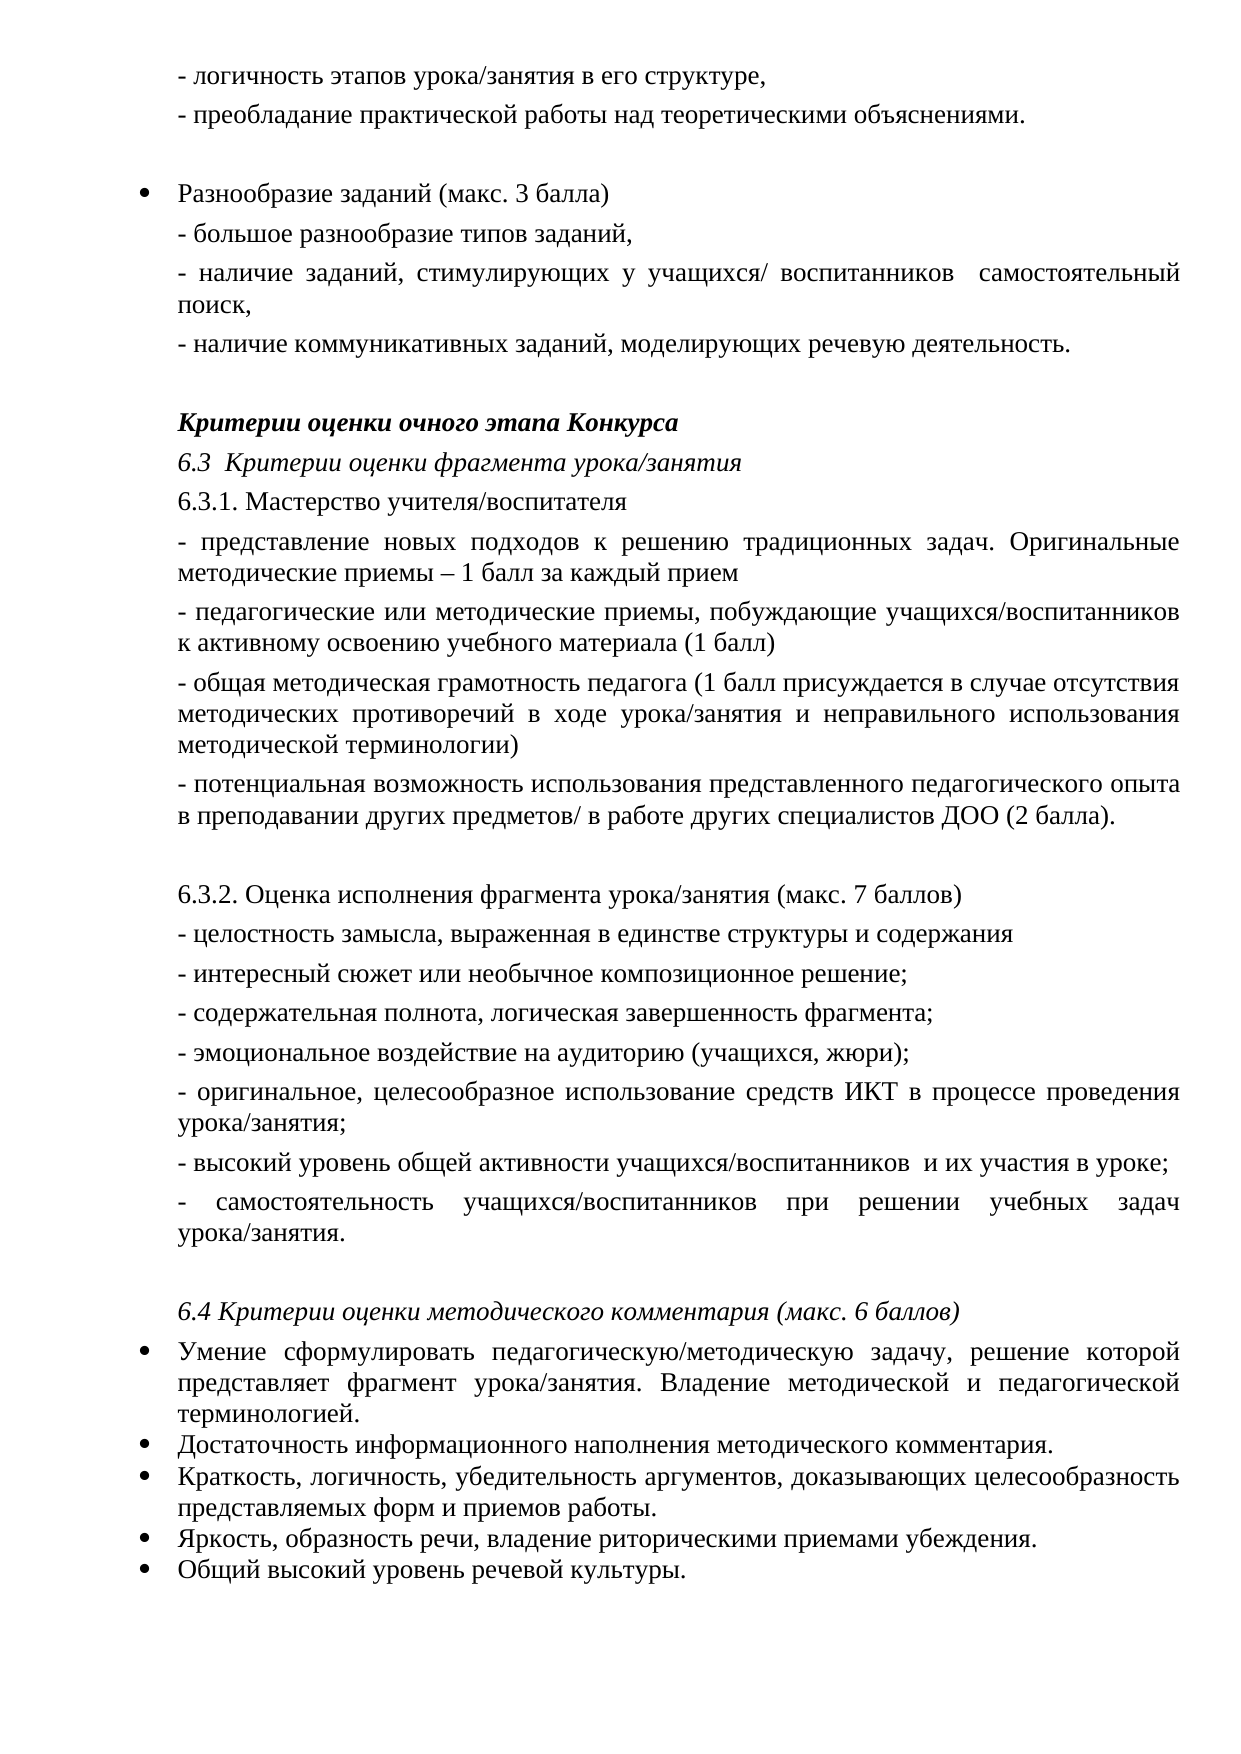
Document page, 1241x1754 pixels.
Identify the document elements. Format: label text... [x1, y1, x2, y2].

text - интересный сюжет или необычное композиционное решение; [177, 957, 1181, 988]
text - содержательная полнота, логическая завершенность фрагмента; [177, 996, 1181, 1027]
text - логичность этапов урока/занятия в его структуре, [177, 59, 1181, 90]
text - целостность замысла, выраженная в единстве структуры и содержания [177, 917, 1181, 948]
list Достаточность информационного наполнения методического комментария. [140, 1428, 1181, 1459]
text 6.4 Критерии оценки методического комментария (макс. 6 баллов) [177, 1295, 1181, 1326]
list Яркость, образность речи, владение риторическими приемами убеждения. [140, 1522, 1181, 1553]
text - оригинальное, целесообразное использование средств ИКТ в процессе проведения урока/занятия; [177, 1075, 1181, 1137]
text - потенциальная возможность использования представленного педагогического опыта в преподавании других предметов/ в работе других специалистов ДОО (2 балла). [177, 768, 1181, 830]
list Разнообразие заданий (макс. 3 балла) [140, 177, 1181, 209]
text - наличие заданий, стимулирующих у учащихся/ воспитанников самостоятельный поиск, [177, 257, 1181, 319]
text 6.3.2. Оценка исполнения фрагмента урока/занятия (макс. 7 баллов) [177, 878, 1181, 909]
text - представление новых подходов к решению традиционных задач. Оригинальные методические приемы – 1 балл за каждый прием [177, 524, 1181, 587]
text - преобладание практической работы над теоретическими объяснениями. [177, 98, 1181, 130]
list Общий высокий уровень речевой культуры. [140, 1553, 1181, 1584]
text - большое разнообразие типов заданий, [177, 217, 1181, 248]
text - педагогические или методические приемы, побуждающие учащихся/воспитанников к активному освоению учебного материала (1 балл) [177, 595, 1181, 657]
text - эмоциональное воздействие на аудиторию (учащихся, жюри); [177, 1036, 1181, 1067]
text 6.3 Критерии оценки фрагмента урока/занятия [177, 446, 1181, 477]
text - наличие коммуникативных заданий, моделирующих речевую деятельность. [177, 327, 1181, 358]
text 6.3.1. Мастерство учителя/воспитателя [177, 485, 1181, 516]
text Критерии оценки очного этапа Конкурса [177, 406, 1181, 437]
text - самостоятельность учащихся/воспитанников при решении учебных задач урока/занятия. [177, 1185, 1181, 1247]
list Краткость, логичность, убедительность аргументов, доказывающих целесообразность представляемых форм и приемов работы. [140, 1459, 1181, 1522]
text - высокий уровень общей активности учащихся/воспитанников и их участия в уроке; [177, 1146, 1181, 1177]
list Умение сформулировать педагогическую/методическую задачу, решение которой представляет фрагмент урока/занятия. Владение методической и педагогической терминологией. [140, 1335, 1181, 1428]
text - общая методическая грамотность педагога (1 балл присуждается в случае отсутствия методических противоречий в ходе урока/занятия и неправильного использования методической терминологии) [177, 666, 1181, 759]
